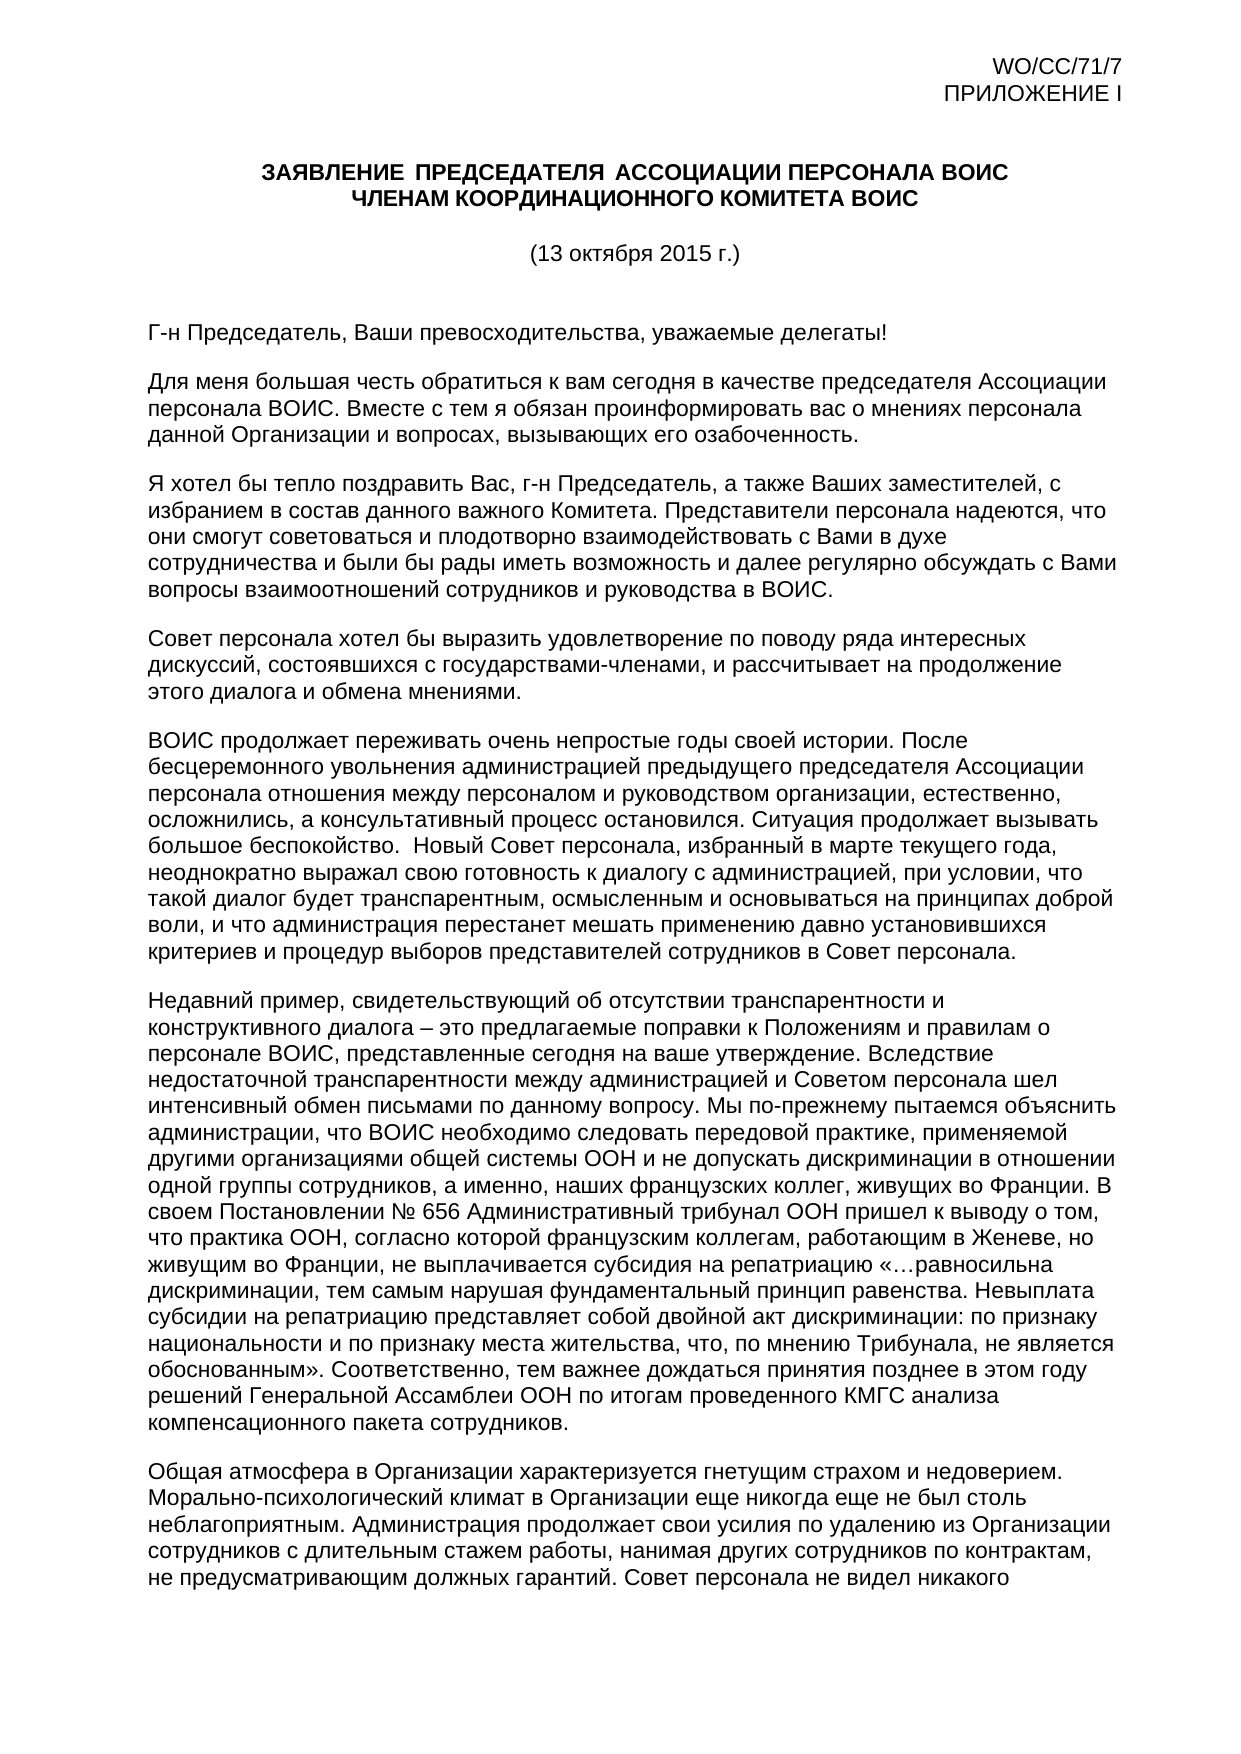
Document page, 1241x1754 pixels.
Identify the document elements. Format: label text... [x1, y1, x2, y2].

list Я хотел бы тепло поздравить Вас, г-н Председатель, а также Ваших заместителей, с избранием в состав данного важного Комитета. Представители персонала надеются, что они смогут советоваться и плодотворно взаимодействовать с Вами в духе сотрудничества и были бы рады иметь возможность и далее регулярно обсуждать с Вами вопросы взаимоотношений сотрудников и руководства в ВОИС. [148, 470, 1122, 602]
text ЗАЯВЛЕНИЕ ПРЕДСЕДАТЕЛЯ АССОЦИАЦИИ ПЕРСОНАЛА ВОИС [148, 158, 1122, 185]
text (13 октября 2015 г.) [148, 240, 1122, 266]
list Г-н Председатель, Ваши превосходительства, уважаемые делегаты! [148, 319, 1122, 345]
list Совет персонала хотел бы выразить удовлетворение по поводу ряда интересных дискуссий, состоявшихся с государствами-членами, и рассчитывает на продолжение этого диалога и обмена мнениями. [148, 625, 1122, 704]
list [148, 1458, 1122, 1590]
text ЧЛЕНАМ КООРДИНАЦИОННОГО КОМИТЕТА ВОИС [148, 185, 1122, 211]
list Недавний пример, свидетельствующий об отсутствии транспарентности и конструктивного диалога – это предлагаемые поправки к Положениям и правилам о персонале ВОИС, представленные сегодня на ваше утверждение. Вследствие недостаточной транспарентности между администрацией и Советом персонала шел интенсивный обмен письмами по данному вопросу. Мы по-прежнему пытаемся объяснить администрации, что ВОИС необходимо следовать передовой практике, применяемой другими организациями общей системы ООН и не допускать дискриминации в отношении одной группы сотрудников, а именно, наших французских коллег, живущих во Франции. В своем Постановлении № 656 Административный трибунал ООН пришел к выводу о том, что практика ООН, согласно которой французским коллегам, работающим в Женеве, но живущим во Франции, не выплачивается субсидия на репатриацию «…равносильна дискриминации, тем самым нарушая фундаментальный принцип равенства. Невыплата субсидии на репатриацию представляет собой двойной акт дискриминации: по признаку национальности и по признаку места жительства, что, по мнению Трибунала, не является обоснованным». Соответственно, тем важнее дождаться принятия позднее в этом году решений Генеральной Ассамблеи ООН по итогам проведенного КМГС анализа компенсационного пакета сотрудников. [148, 987, 1122, 1435]
list ВОИС продолжает переживать очень непростые годы своей истории. После бесцеремонного увольнения администрацией предыдущего председателя Ассоциации персонала отношения между персоналом и руководством организации, естественно, осложнились, а консультативный процесс остановился. Ситуация продолжает вызывать большое беспокойство. Новый Совет персонала, избранный в марте текущего года, неоднократно выражал свою готовность к диалогу с администрацией, при условии, что такой диалог будет транспарентным, осмысленным и основываться на принципах доброй воли, и что администрация перестанет мешать применению давно установившихся критериев и процедур выборов представителей сотрудников в Совет персонала. [148, 727, 1122, 964]
list Для меня большая честь обратиться к вам сегодня в качестве председателя Ассоциации персонала ВОИС. Вместе с тем я обязан проинформировать вас о мнениях персонала данной Организации и вопросах, вызывающих его озабоченность. [148, 368, 1122, 447]
